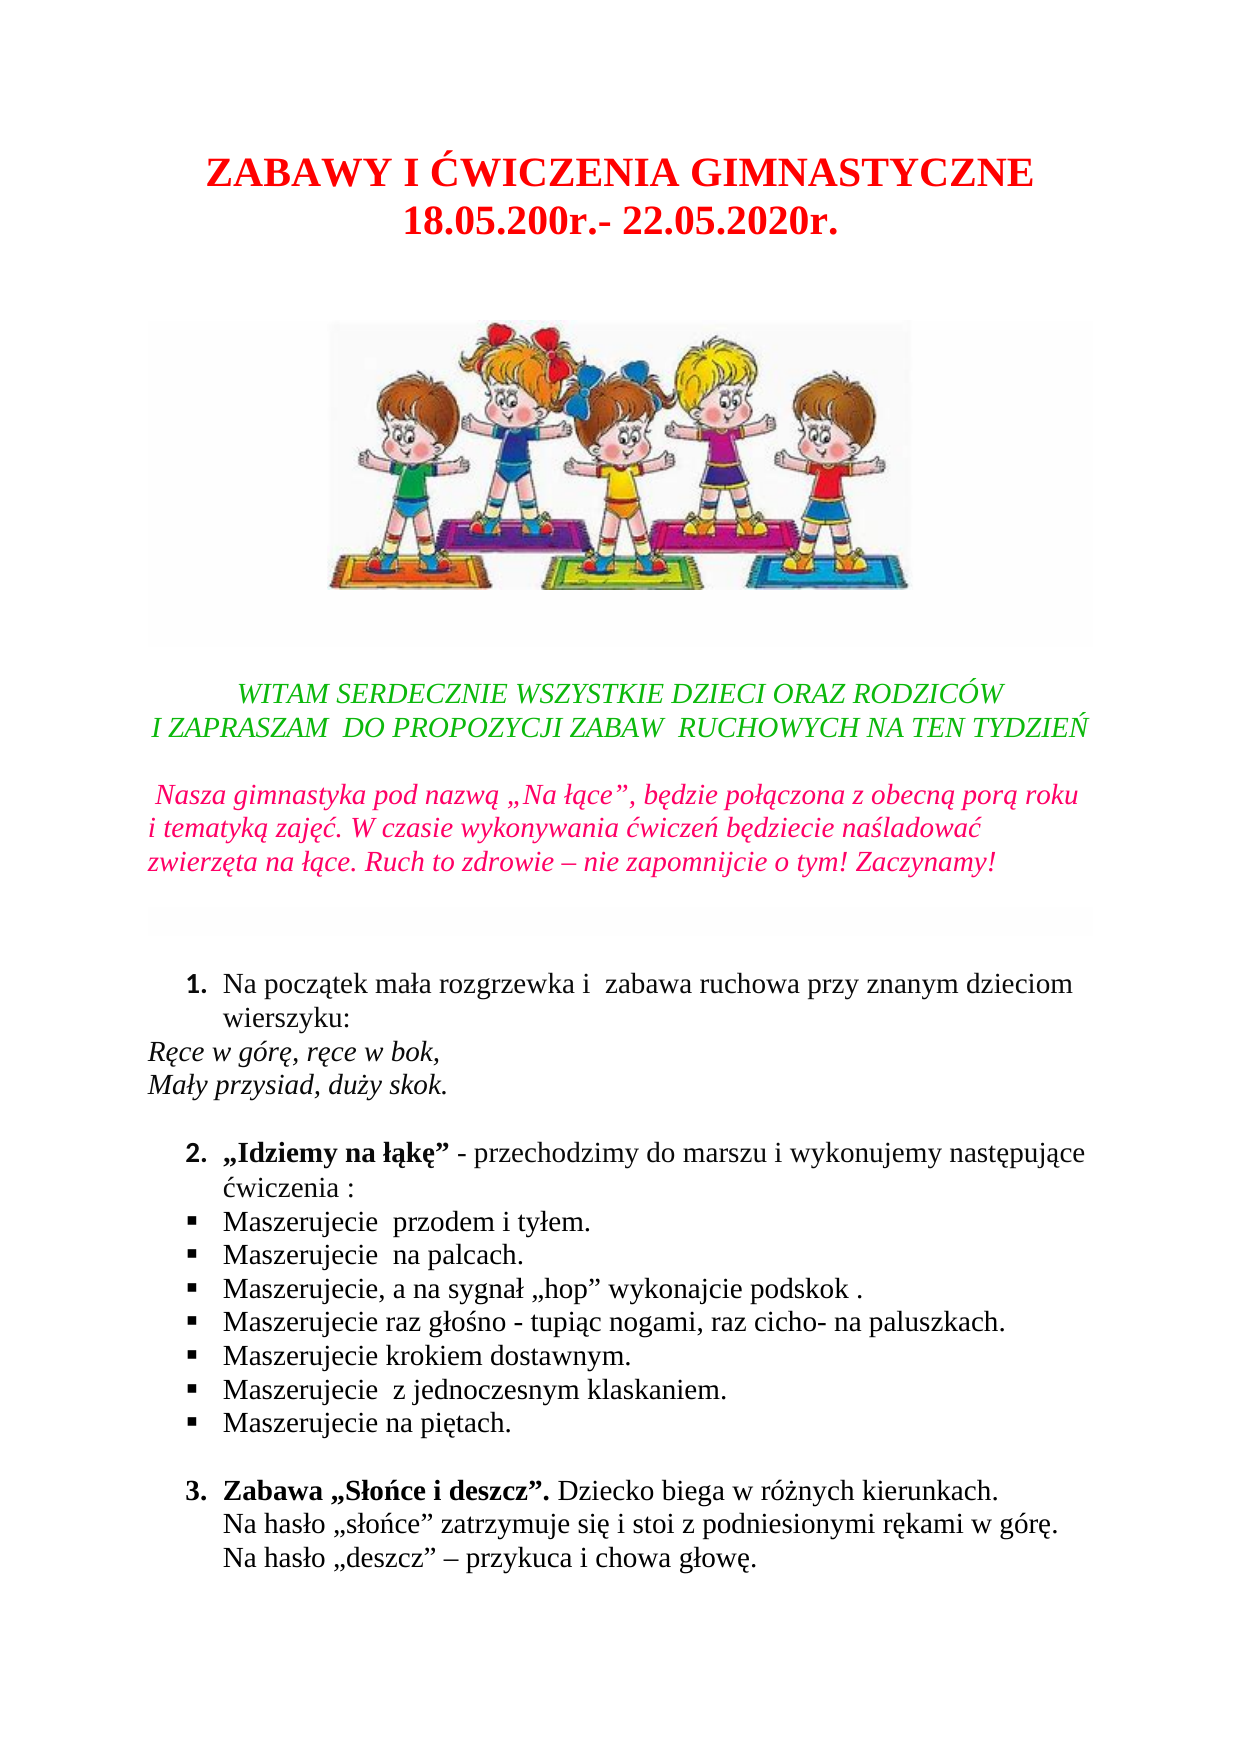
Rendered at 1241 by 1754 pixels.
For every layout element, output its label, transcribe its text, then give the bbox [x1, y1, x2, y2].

list Maszerujecie na palcach. [185, 1237, 1093, 1271]
text ZABAWY I ĆWICZENIA GIMNASTYCZNE [148, 148, 1093, 196]
list Maszerujecie, a na sygnał „hop” wykonajcie podskok . [185, 1271, 1093, 1304]
text 18.05.200r.- 22.05.2020r. [148, 196, 1093, 243]
list Maszerujecie krokiem dostawnym. [185, 1338, 1093, 1372]
text Ręce w górę, ręce w bok, [148, 1034, 1093, 1067]
picture [327, 320, 914, 590]
text Nasza gimnastyka pod nazwą „Na łące”, będzie połączona z obecną porą roku i tematyką zajęć. W czasie wykonywania ćwiczeń będziecie naśladować zwierzęta na łące. Ruch to zdrowie – nie zapomnijcie o tym! Zaczynamy! [148, 777, 1093, 878]
text Mały przysiad, duży skok. [148, 1067, 1093, 1101]
list Maszerujecie na piętach. [185, 1406, 1093, 1439]
text WITAM SERDECZNIE WSZYSTKIE DZIECI ORAZ RODZICÓW I ZAPRASZAM DO PROPOZYCJI ZABAW RUCHOWYCH NA TEN TYDZIEŃ [148, 676, 1093, 743]
list Na początek mała rozgrzewka i zabawa ruchowa przy znanym dzieciom wierszyku: [185, 965, 1093, 1034]
list Maszerujecie z jednoczesnym klaskaniem. [185, 1372, 1093, 1406]
list Zabawa „Słońce i deszcz”. Dziecko biega w różnych kierunkach. Na hasło „słońce” zatrzymuje się i stoi z podniesionymi rękami w górę. Na hasło „deszcz” – przykuca i chowa głowę. [185, 1473, 1093, 1573]
list Maszerujecie przodem i tyłem. [185, 1204, 1093, 1237]
list Maszerujecie raz głośno - tupiąc nogami, raz cicho- na paluszkach. [185, 1304, 1093, 1338]
list „Idziemy na łąkę” - przechodzimy do marszu i wykonujemy następujące ćwiczenia : [185, 1134, 1093, 1204]
